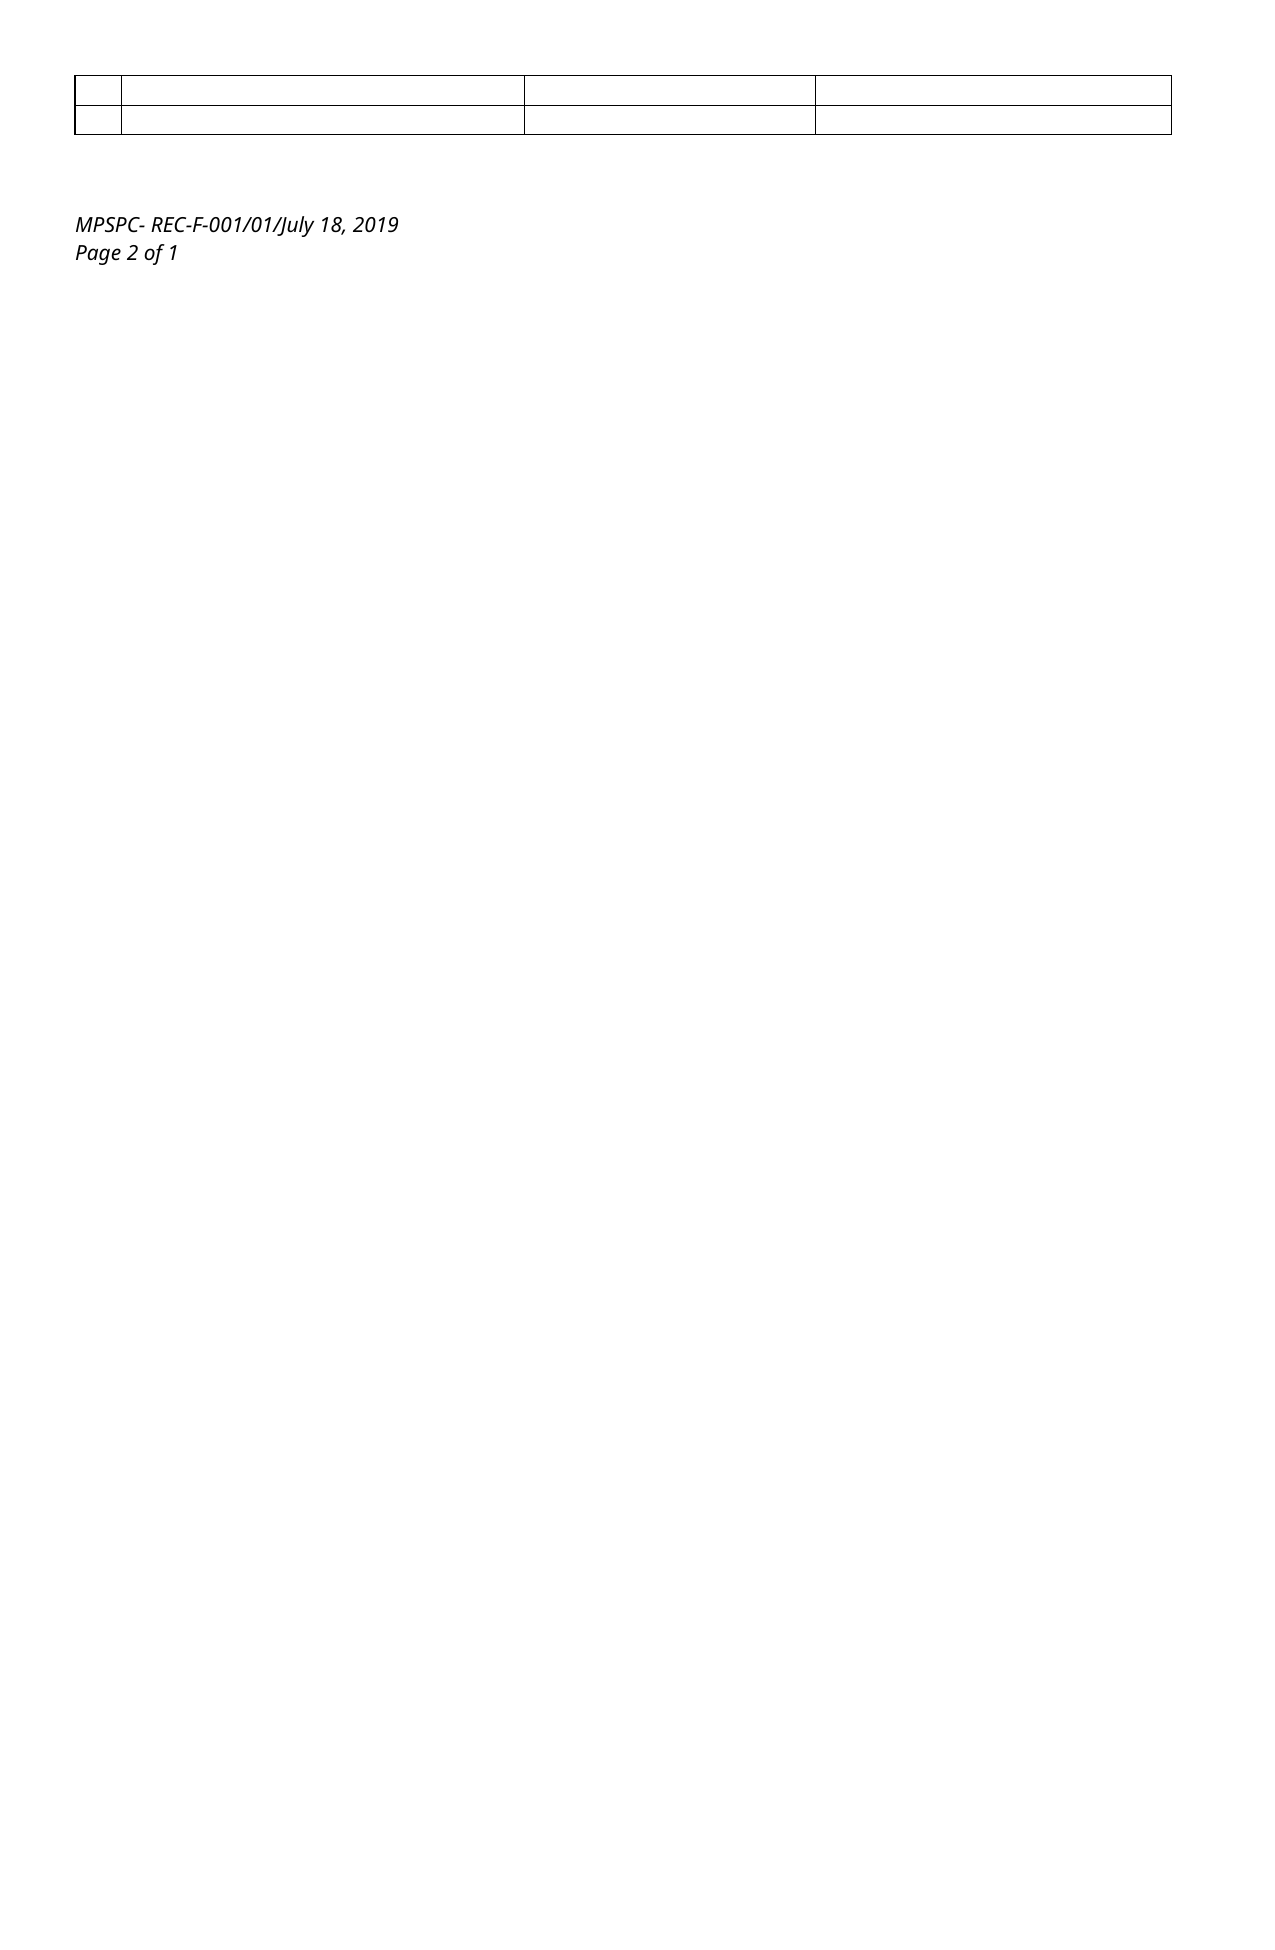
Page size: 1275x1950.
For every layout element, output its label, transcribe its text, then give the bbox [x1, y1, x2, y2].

table_cell [76, 76, 121, 104]
table_cell [122, 76, 524, 104]
table_cell [122, 106, 524, 134]
table_cell [816, 106, 1171, 134]
text Page 1 of 1 [75, 238, 1200, 267]
table_cell [525, 106, 815, 134]
table_cell [816, 76, 1171, 104]
text MPSPC- REC-F-001/01/July 18, 2019 [75, 210, 1200, 238]
table_cell [76, 106, 121, 134]
table_cell [525, 76, 815, 104]
